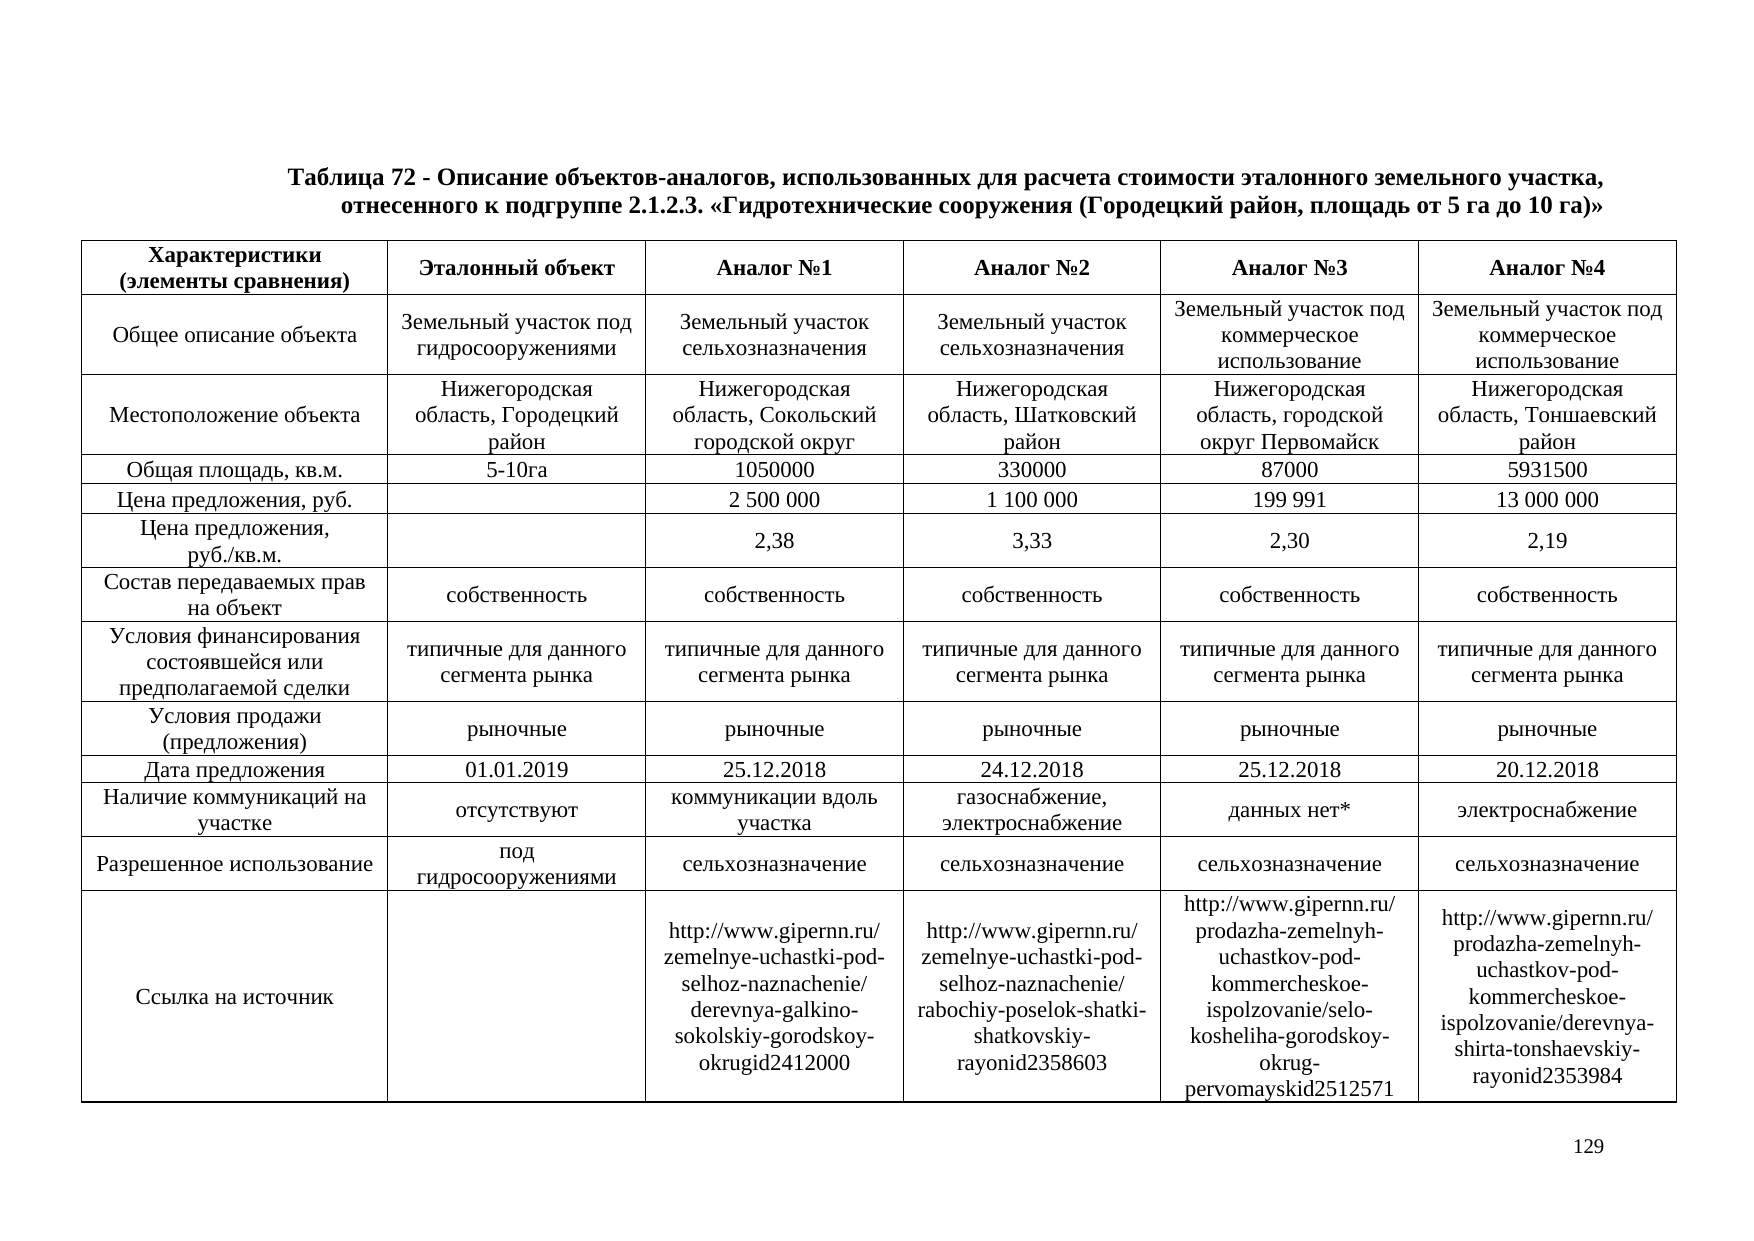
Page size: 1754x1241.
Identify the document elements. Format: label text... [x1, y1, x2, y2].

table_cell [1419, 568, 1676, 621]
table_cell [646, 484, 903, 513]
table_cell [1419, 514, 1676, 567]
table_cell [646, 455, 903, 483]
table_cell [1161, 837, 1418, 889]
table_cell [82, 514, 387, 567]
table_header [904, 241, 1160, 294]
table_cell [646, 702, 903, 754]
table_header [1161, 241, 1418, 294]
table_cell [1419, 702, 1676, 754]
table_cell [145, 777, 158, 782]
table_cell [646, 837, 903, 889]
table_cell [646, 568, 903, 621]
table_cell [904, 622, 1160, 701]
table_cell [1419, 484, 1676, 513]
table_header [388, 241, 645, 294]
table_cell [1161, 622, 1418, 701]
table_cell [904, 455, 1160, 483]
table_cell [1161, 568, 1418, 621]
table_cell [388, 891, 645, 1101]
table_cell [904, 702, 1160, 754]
text Таблица 72 - Описание объектов-аналогов, использованных для расчета стоимости эталонного земельного участка, отнесенного к подгруппе 2.1.2.3. «Гидротехнические сооружения (Городецкий район, площадь от 5 га до 10 га)» [153, 162, 1604, 219]
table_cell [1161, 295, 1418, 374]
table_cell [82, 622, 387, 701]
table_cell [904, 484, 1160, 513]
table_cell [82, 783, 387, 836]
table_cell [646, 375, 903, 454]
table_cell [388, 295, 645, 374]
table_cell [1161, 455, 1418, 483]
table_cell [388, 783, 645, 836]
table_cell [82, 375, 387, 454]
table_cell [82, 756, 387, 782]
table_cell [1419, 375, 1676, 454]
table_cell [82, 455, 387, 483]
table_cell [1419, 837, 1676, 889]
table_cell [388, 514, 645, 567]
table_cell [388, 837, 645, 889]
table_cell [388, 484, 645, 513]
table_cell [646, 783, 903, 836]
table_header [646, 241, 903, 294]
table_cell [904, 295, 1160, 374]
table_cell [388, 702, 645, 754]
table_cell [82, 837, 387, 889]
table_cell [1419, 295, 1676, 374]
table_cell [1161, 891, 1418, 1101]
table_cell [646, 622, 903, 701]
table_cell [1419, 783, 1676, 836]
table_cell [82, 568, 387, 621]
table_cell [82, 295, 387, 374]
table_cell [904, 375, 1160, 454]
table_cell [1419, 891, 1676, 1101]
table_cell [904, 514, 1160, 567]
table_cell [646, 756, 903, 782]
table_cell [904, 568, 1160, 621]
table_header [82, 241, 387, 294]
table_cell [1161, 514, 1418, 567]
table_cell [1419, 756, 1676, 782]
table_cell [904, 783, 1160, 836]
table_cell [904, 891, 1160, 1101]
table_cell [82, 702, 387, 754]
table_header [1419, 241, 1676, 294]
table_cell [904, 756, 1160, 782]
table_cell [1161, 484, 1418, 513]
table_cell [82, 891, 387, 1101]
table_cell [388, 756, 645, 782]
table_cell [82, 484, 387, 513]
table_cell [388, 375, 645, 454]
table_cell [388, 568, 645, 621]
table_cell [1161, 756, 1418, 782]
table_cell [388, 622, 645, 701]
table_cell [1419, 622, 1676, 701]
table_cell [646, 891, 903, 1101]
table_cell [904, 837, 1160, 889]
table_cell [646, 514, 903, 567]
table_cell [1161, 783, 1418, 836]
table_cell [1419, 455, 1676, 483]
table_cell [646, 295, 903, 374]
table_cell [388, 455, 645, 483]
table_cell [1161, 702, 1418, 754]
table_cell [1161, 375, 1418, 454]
